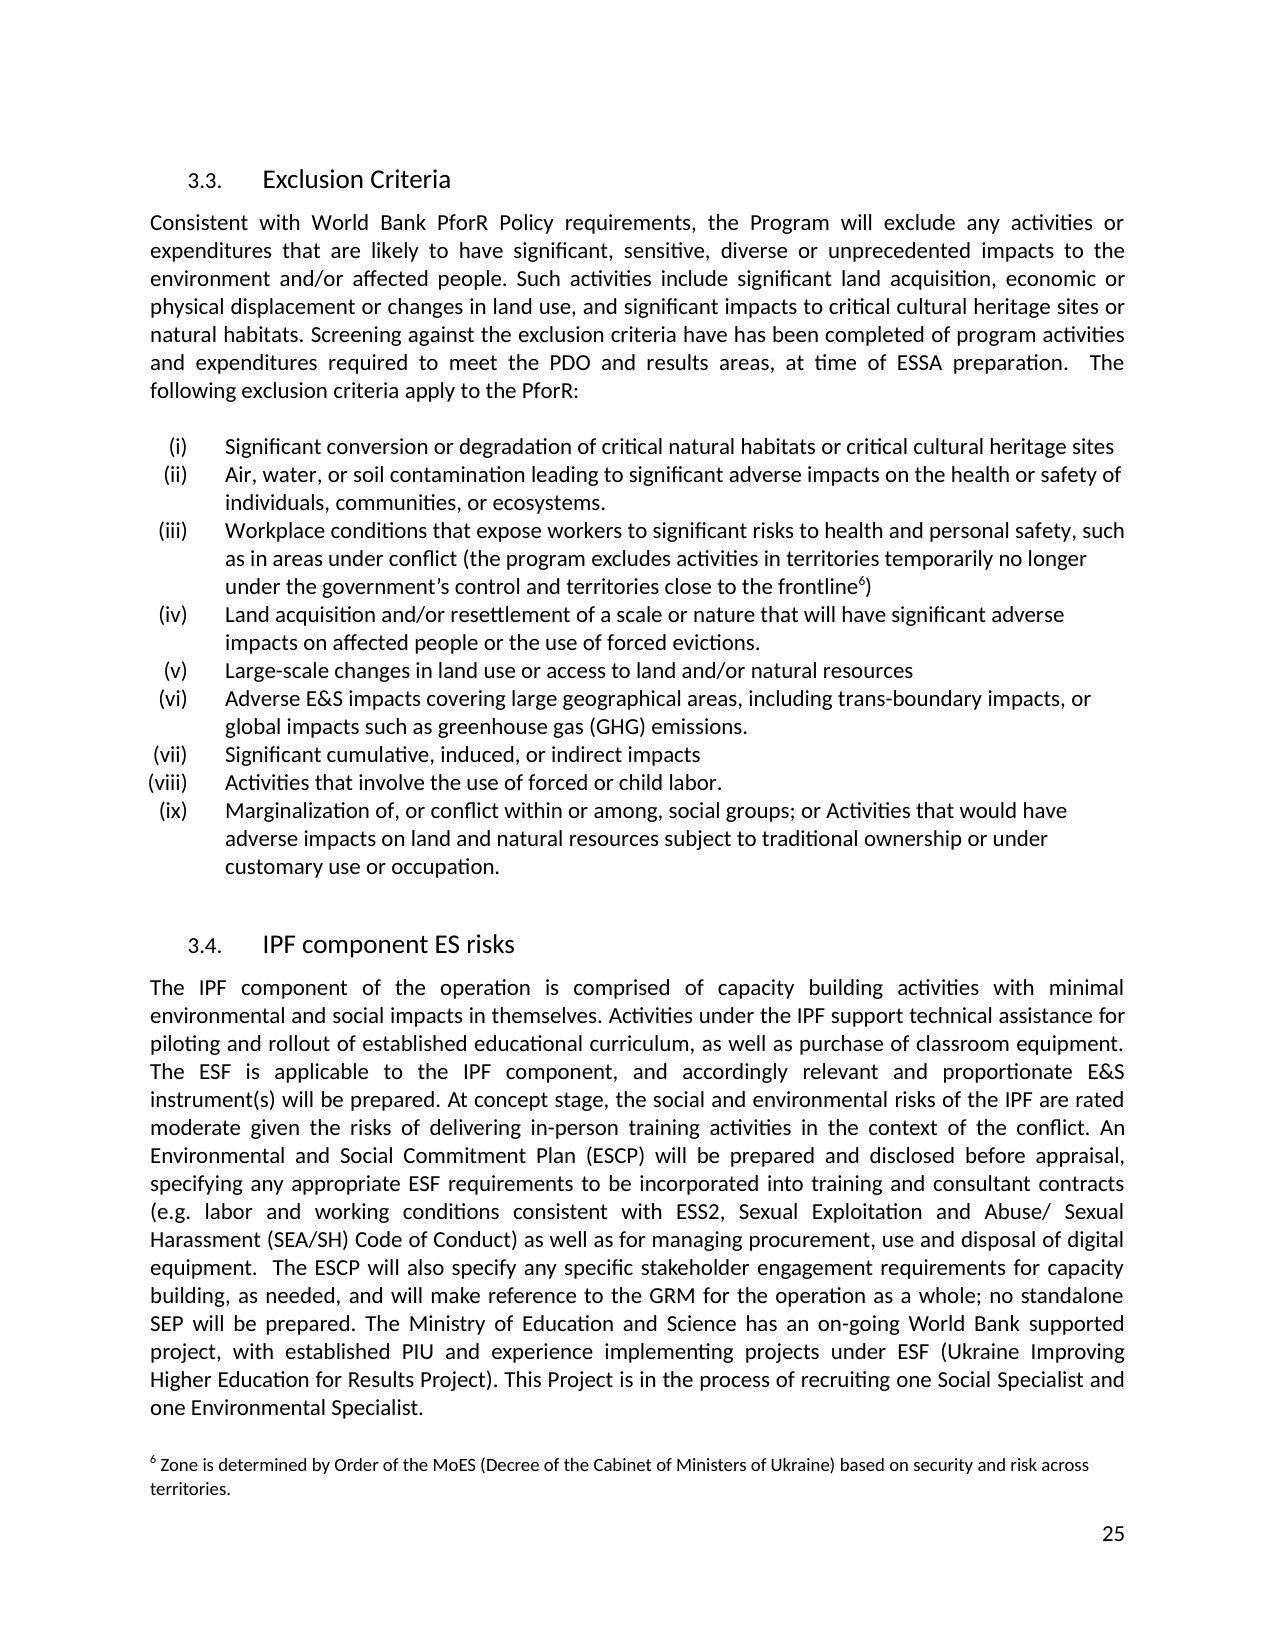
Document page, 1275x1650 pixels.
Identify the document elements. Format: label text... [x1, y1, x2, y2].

subtitle Exclusion Criteria [187, 162, 1125, 196]
list Land acquisition and/or resettlement of a scale or nature that will have significant adverse impacts on affected people or the use of forced evictions. [187, 600, 1125, 656]
subtitle IPF component ES risks [187, 927, 1125, 960]
list Significant cumulative, induced, or indirect impacts [187, 740, 1125, 768]
list Activities that involve the use of forced or child labor. [187, 768, 1125, 796]
list Large-scale changes in land use or access to land and/or natural resources [187, 656, 1125, 684]
list Adverse E&S impacts covering large geographical areas, including trans-boundary impacts, or global impacts such as greenhouse gas (GHG) emissions. [187, 684, 1125, 740]
list Significant conversion or degradation of critical natural habitats or critical cultural heritage sites [187, 432, 1125, 460]
text The IPF component of the operation is comprised of capacity building activities with minimal environmental and social impacts in themselves. Activities under the IPF support technical assistance for piloting and rollout of established educational curriculum, as well as purchase of classroom equipment. The ESF is applicable to the IPF component, and accordingly relevant and proportionate E&S instrument(s) will be prepared. At concept stage, the social and environmental risks of the IPF are rated moderate given the risks of delivering in-person training activities in the context of the conflict. An Environmental and Social Commitment Plan (ESCP) will be prepared and disclosed before appraisal, specifying any appropriate ESF requirements to be incorporated into training and consultant contracts (e.g. labor and working conditions consistent with ESS2, Sexual Exploitation and Abuse/ Sexual Harassment (SEA/SH) Code of Conduct) as well as for managing procurement, use and disposal of digital equipment. The ESCP will also specify any specific stakeholder engagement requirements for capacity building, as needed, and will make reference to the GRM for the operation as a whole; no standalone SEP will be prepared. The Ministry of Education and Science has an on-going World Bank supported project, with established PIU and experience implementing projects under ESF (Ukraine Improving Higher Education for Results Project). This Project is in the process of recruiting one Social Specialist and one Environmental Specialist. [150, 973, 1125, 1421]
list Marginalization of, or conflict within or among, social groups; or Activities that would have adverse impacts on land and natural resources subject to traditional ownership or under customary use or occupation. [187, 796, 1125, 881]
list Air, water, or soil contamination leading to significant adverse impacts on the health or safety of individuals, communities, or ecosystems. [187, 460, 1125, 516]
text Consistent with World Bank PforR Policy requirements, the Program will exclude any activities or expenditures that are likely to have significant, sensitive, diverse or unprecedented impacts to the environment and/or affected people. Such activities include significant land acquisition, economic or physical displacement or changes in land use, and significant impacts to critical cultural heritage sites or natural habitats. Screening against the exclusion criteria have has been completed of program activities and expenditures required to meet the PDO and results areas, at time of ESSA preparation. The following exclusion criteria apply to the PforR: [150, 208, 1125, 404]
list Workplace conditions that expose workers to significant risks to health and personal safety, such as in areas under conflict (the program excludes activities in territories temporarily no longer under the government’s control and territories close to the frontline) [187, 516, 1125, 600]
